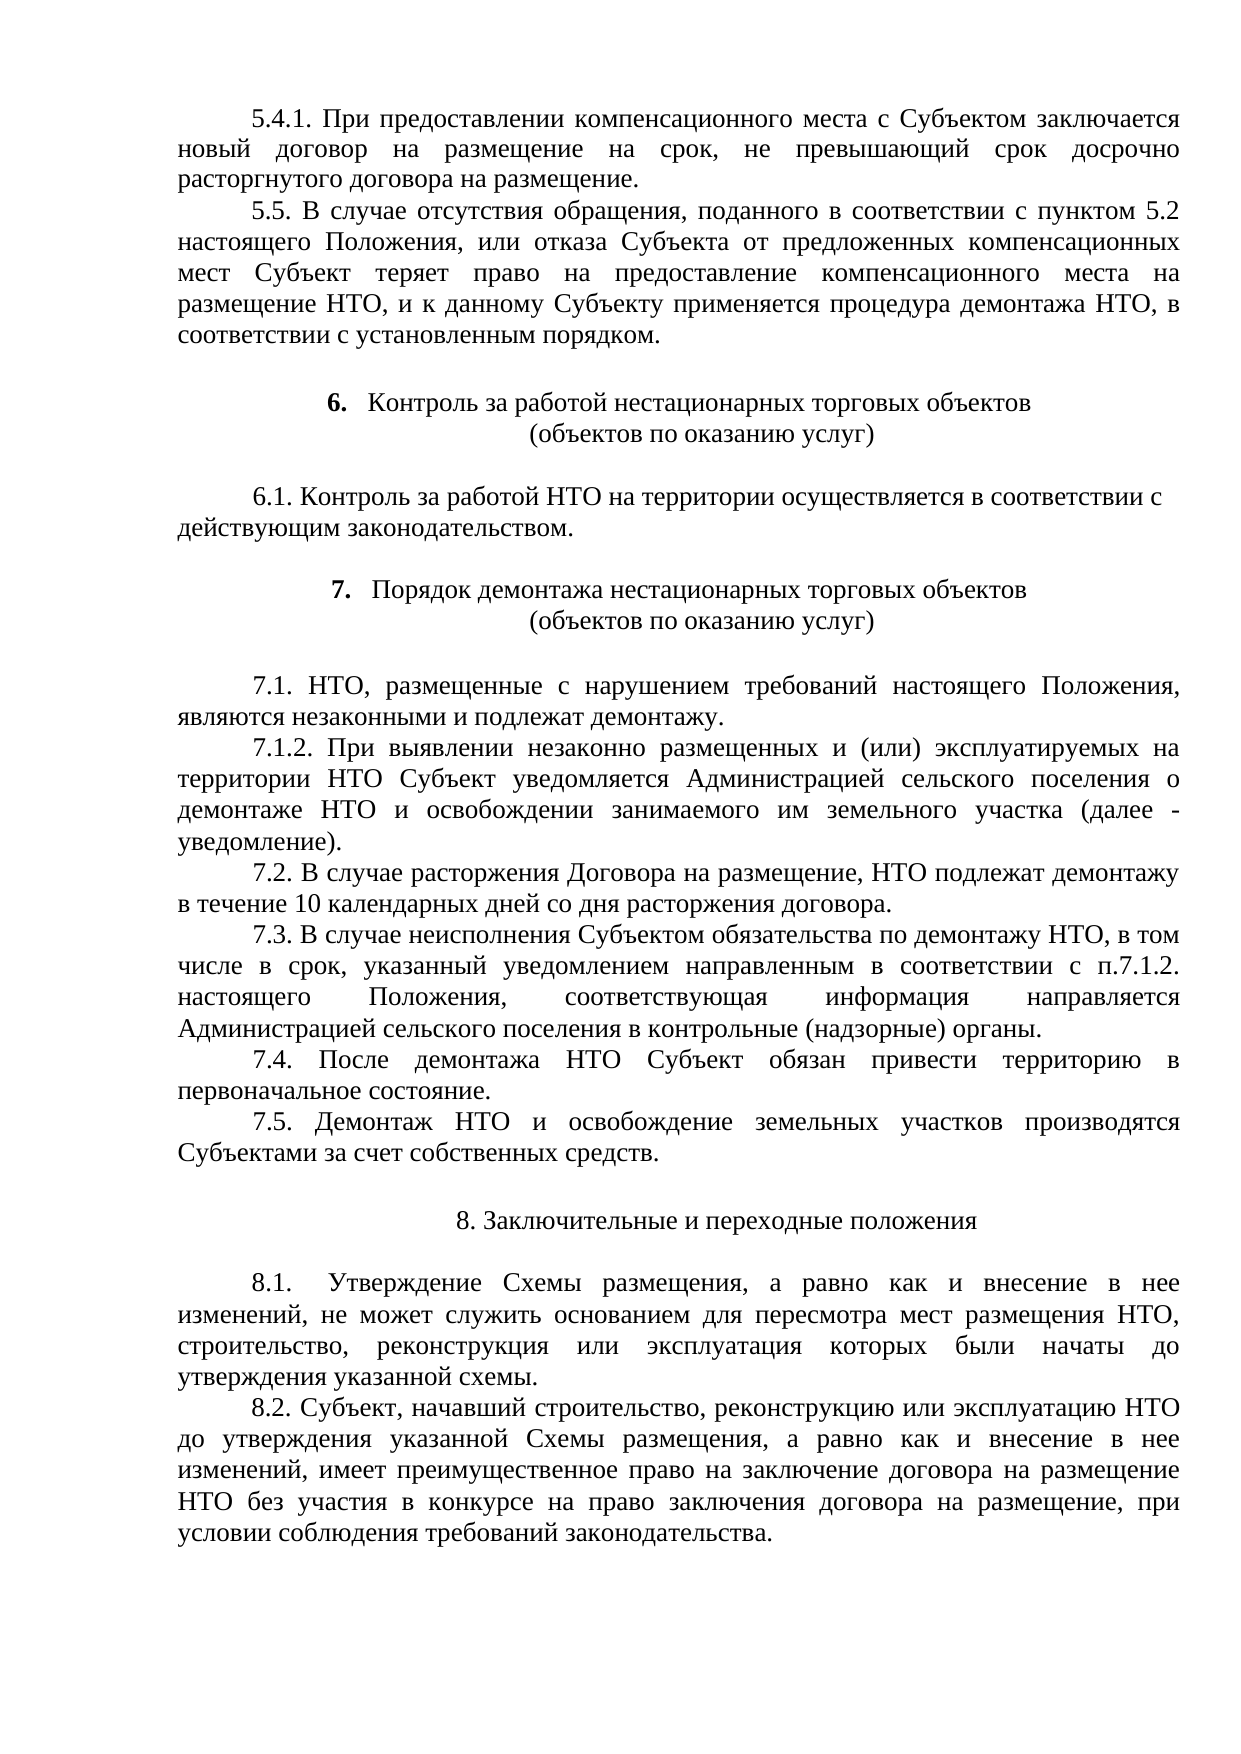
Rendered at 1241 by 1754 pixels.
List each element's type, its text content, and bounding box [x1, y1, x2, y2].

text 8.2. Субъект, начавший строительство, реконструкцию или эксплуатацию НТО до утверждения указанной Схемы размещения, а равно как и внесение в нее изменений, имеет преимущественное право на заключение договора на размещение НТО без участия в конкурсе на право заключения договора на размещение, при условии соблюдения требований законодательства. [177, 1391, 1181, 1547]
text 7.4. После демонтажа НТО Субъект обязан привести территорию в первоначальное состояние. [177, 1043, 1181, 1105]
text 7.5. Демонтаж НТО и освобождение земельных участков производятся Субъектами за счет собственных средств. [177, 1105, 1181, 1167]
text 6.1. Контроль за работой НТО на территории осуществляется в соответствии с действующим законодательством. [177, 480, 1181, 542]
list Контроль за работой нестационарных торговых объектов [177, 386, 1181, 417]
text 7.2. В случае расторжения Договора на размещение, НТО подлежат демонтажу в течение 10 календарных дней со дня расторжения договора. [177, 856, 1181, 918]
text 7.1. НТО, размещенные с нарушением требований настоящего Положения, являются незаконными и подлежат демонтажу. [177, 669, 1181, 731]
text 7.3. В случае неисполнения Субъектом обязательства по демонтажу НТО, в том числе в срок, указанный уведомлением направленным в соответствии с п.7.1.2. настоящего Положения, соответствующая информация направляется Администрацией сельского поселения в контрольные (надзорные) органы. [177, 918, 1181, 1043]
text 8.1. Утверждение Схемы размещения, а равно как и внесение в нее изменений, не может служить основанием для пересмотра мест размещения НТО, строительство, реконструкция или эксплуатация которых были начаты до утверждения указанной схемы. [177, 1267, 1181, 1391]
text (объектов по оказанию услуг) [222, 417, 1181, 449]
text 8. Заключительные и переходные положения [177, 1204, 1181, 1235]
text (объектов по оказанию услуг) [222, 604, 1181, 636]
text 5.4.1. При предоставлении компенсационного места с Субъектом заключается новый договор на размещение на срок, не превышающий срок досрочно расторгнутого договора на размещение. [177, 103, 1181, 194]
text 5.5. В случае отсутствия обращения, поданного в соответствии с пунктом 5.2 настоящего Положения, или отказа Субъекта от предложенных компенсационных мест Субъект теряет право на предоставление компенсационного места на размещение НТО, и к данному Субъекту применяется процедура демонтажа НТО, в соответствии с установленным порядком. [177, 194, 1181, 349]
list Порядок демонтажа нестационарных торговых объектов [177, 573, 1181, 604]
text 7.1.2. При выявлении незаконно размещенных и (или) эксплуатируемых на территории НТО Субъект уведомляется Администрацией сельского поселения о демонтаже НТО и освобождении занимаемого им земельного участка (далее - уведомление). [177, 731, 1181, 856]
